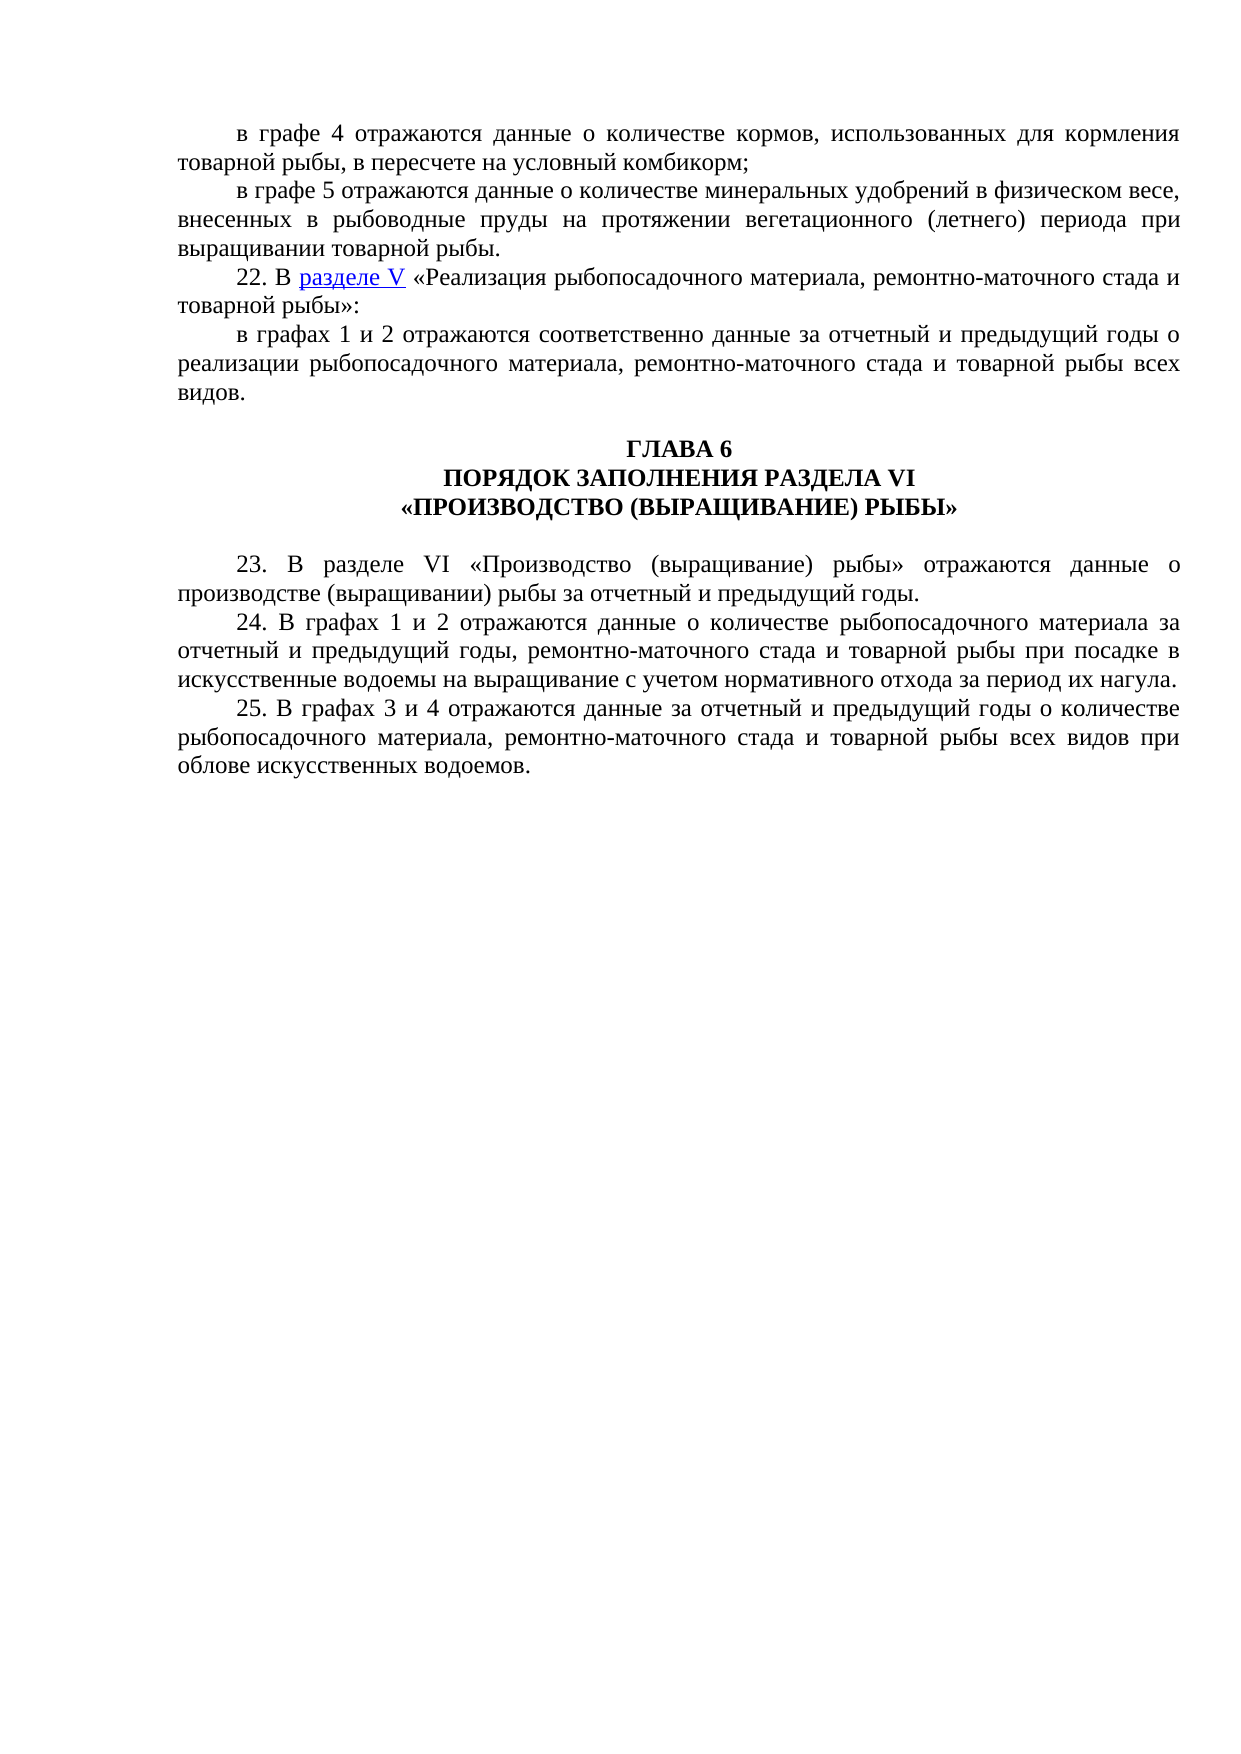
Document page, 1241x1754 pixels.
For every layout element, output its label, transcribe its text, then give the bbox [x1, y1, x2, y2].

text ПОРЯДОК ЗАПОЛНЕНИЯ РАЗДЕЛА VI [177, 463, 1181, 492]
text в графе 4 отражаются данные о количестве кормов, использованных для кормления товарной рыбы, в пересчете на условный комбикорм; [177, 118, 1181, 176]
text в графе 5 отражаются данные о количестве минеральных удобрений в физическом весе, внесенных в рыбоводные пруды на протяжении вегетационного (летнего) периода при выращивании товарной рыбы. [177, 176, 1181, 262]
text 24. В графах 1 и 2 отражаются данные о количестве рыбопосадочного материала за отчетный и предыдущий годы, ремонтно-маточного стада и товарной рыбы при посадке в искусственные водоемы на выращивание с учетом нормативного отхода за период их нагула. [177, 607, 1181, 693]
text 23. В разделе VI «Производство (выращивание) рыбы» отражаются данные о производстве (выращивании) рыбы за отчетный и предыдущий годы. [177, 549, 1181, 607]
text 25. В графах 3 и 4 отражаются данные за отчетный и предыдущий годы о количестве рыбопосадочного материала, ремонтно-маточного стада и товарной рыбы всех видов при облове искусственных водоемов. [177, 693, 1181, 779]
text «ПРОИЗВОДСТВО (ВЫРАЩИВАНИЕ) РЫБЫ» [177, 492, 1181, 521]
text ГЛАВА 6 [177, 434, 1181, 463]
text в графах 1 и 2 отражаются соответственно данные за отчетный и предыдущий годы о реализации рыбопосадочного материала, ремонтно-маточного стада и товарной рыбы всех видов. [177, 319, 1181, 406]
text 22. В разделе V «Реализация рыбопосадочного материала, ремонтно-маточного стада и товарной рыбы»: [177, 262, 1181, 319]
